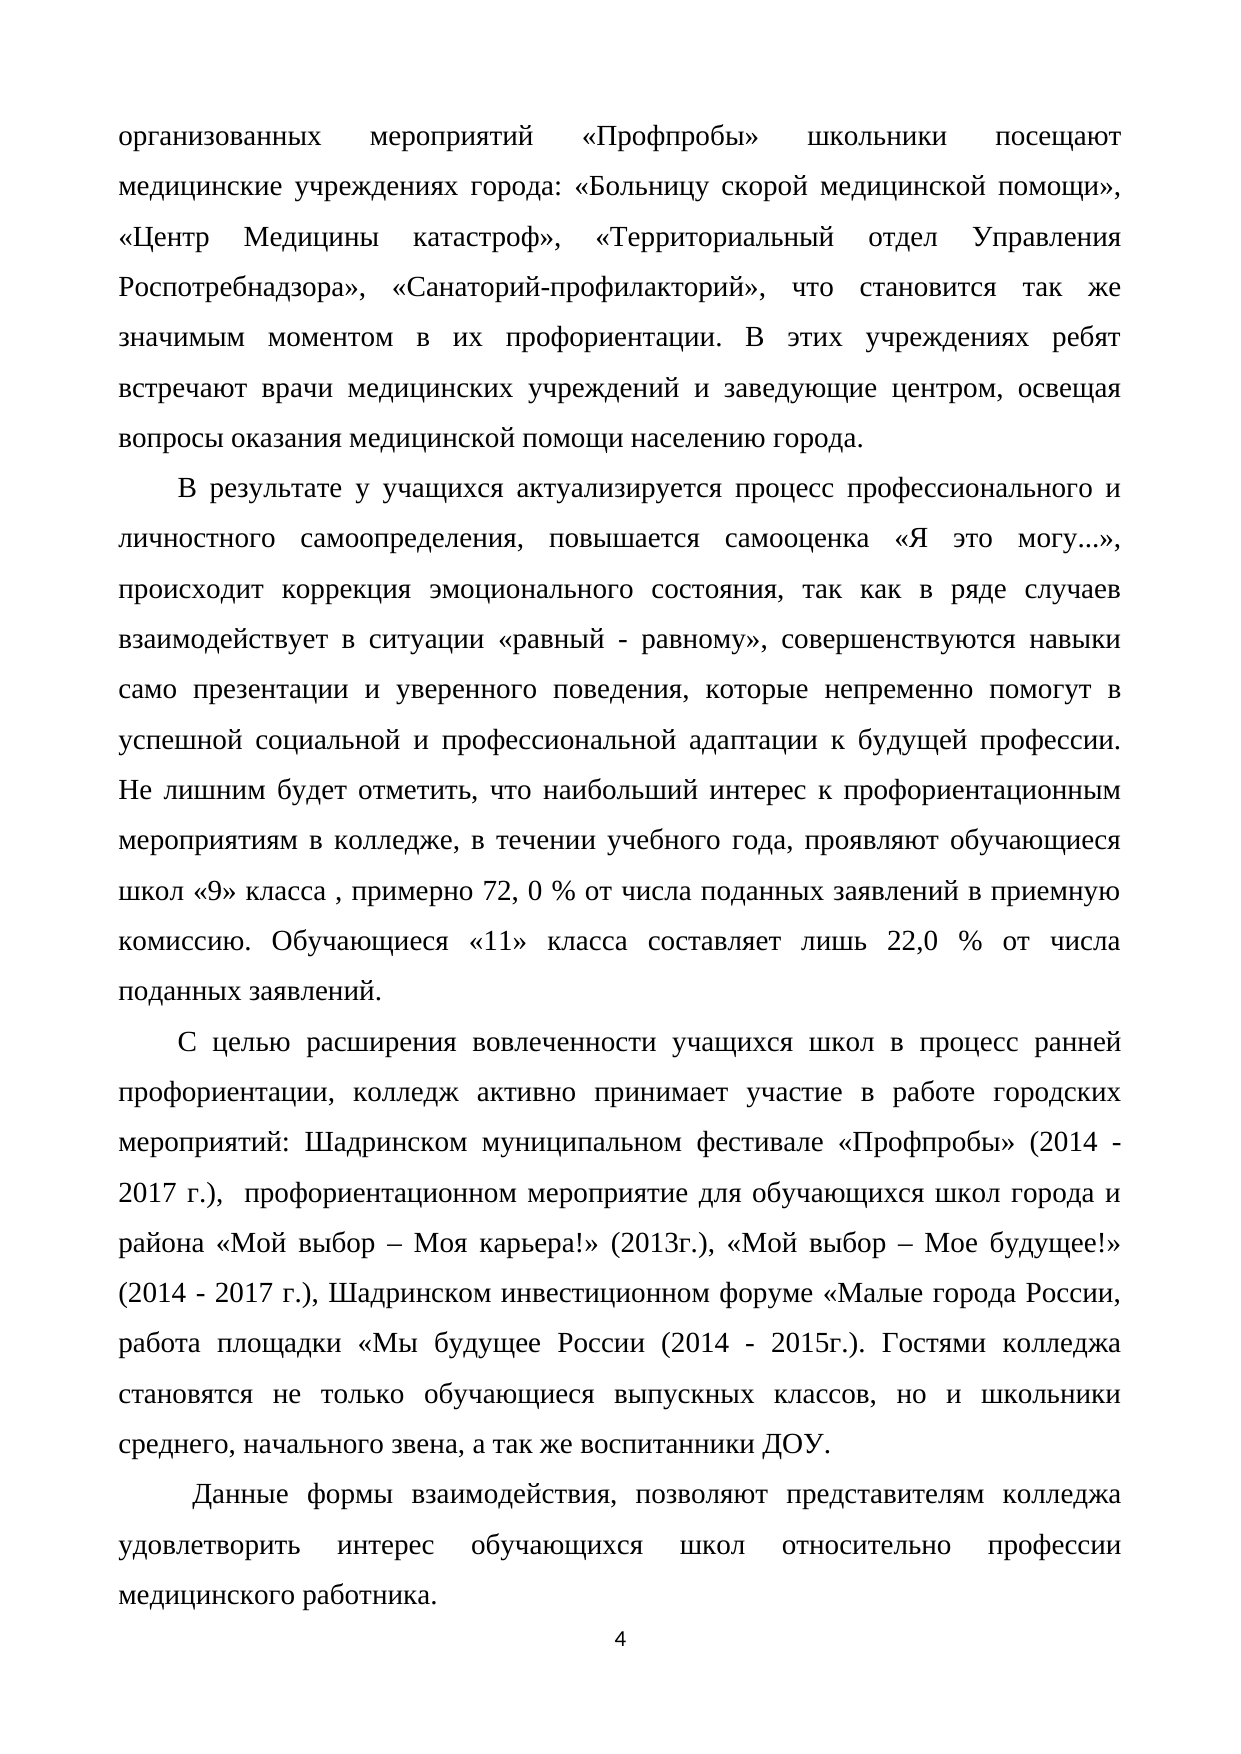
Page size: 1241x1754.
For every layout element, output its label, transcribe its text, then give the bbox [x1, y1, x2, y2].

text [118, 118, 1122, 453]
text С целью расширения вовлеченности учащихся школ в процесс ранней профориентации, колледж активно принимает участие в работе городских мероприятий: Шадринском муниципальном фестивале «Профпробы» (2014 -2017 г.), профориентационном мероприятие для обучающихся школ города и района «Мой выбор – Моя карьера!» (2013г.), «Мой выбор – Мое будущее!» (2014 - 2017 г.), Шадринском инвестиционном форуме «Малые города России, работа площадки «Мы будущее России (2014 - 2015г.). Гостями колледжа становятся не только обучающиеся выпускных классов, но и школьники среднего, начального звена, а так же воспитанники ДОУ. [118, 1024, 1122, 1460]
text В результате у учащихся актуализируется процесс профессионального и личностного самоопределения, повышается самооценка «Я это могу...», происходит коррекция эмоционального состояния, так как в ряде случаев взаимодействует в ситуации «равный - равному», совершенствуются навыки само презентации и уверенного поведения, которые непременно помогут в успешной социальной и профессиональной адаптации к будущей профессии. Не лишним будет отметить, что наибольший интерес к профориентационным мероприятиям в колледже, в течении учебного года, проявляют обучающиеся школ «9» класса , примерно 72, 0 % от числа поданных заявлений в приемную комиссию. Обучающиеся «11» класса составляет лишь 22,0 % от числа поданных заявлений. [118, 470, 1122, 1007]
text Данные формы взаимодействия, позволяют представителям колледжа удовлетворить интерес обучающихся школ относительно профессии медицинского работника. [118, 1477, 1122, 1611]
